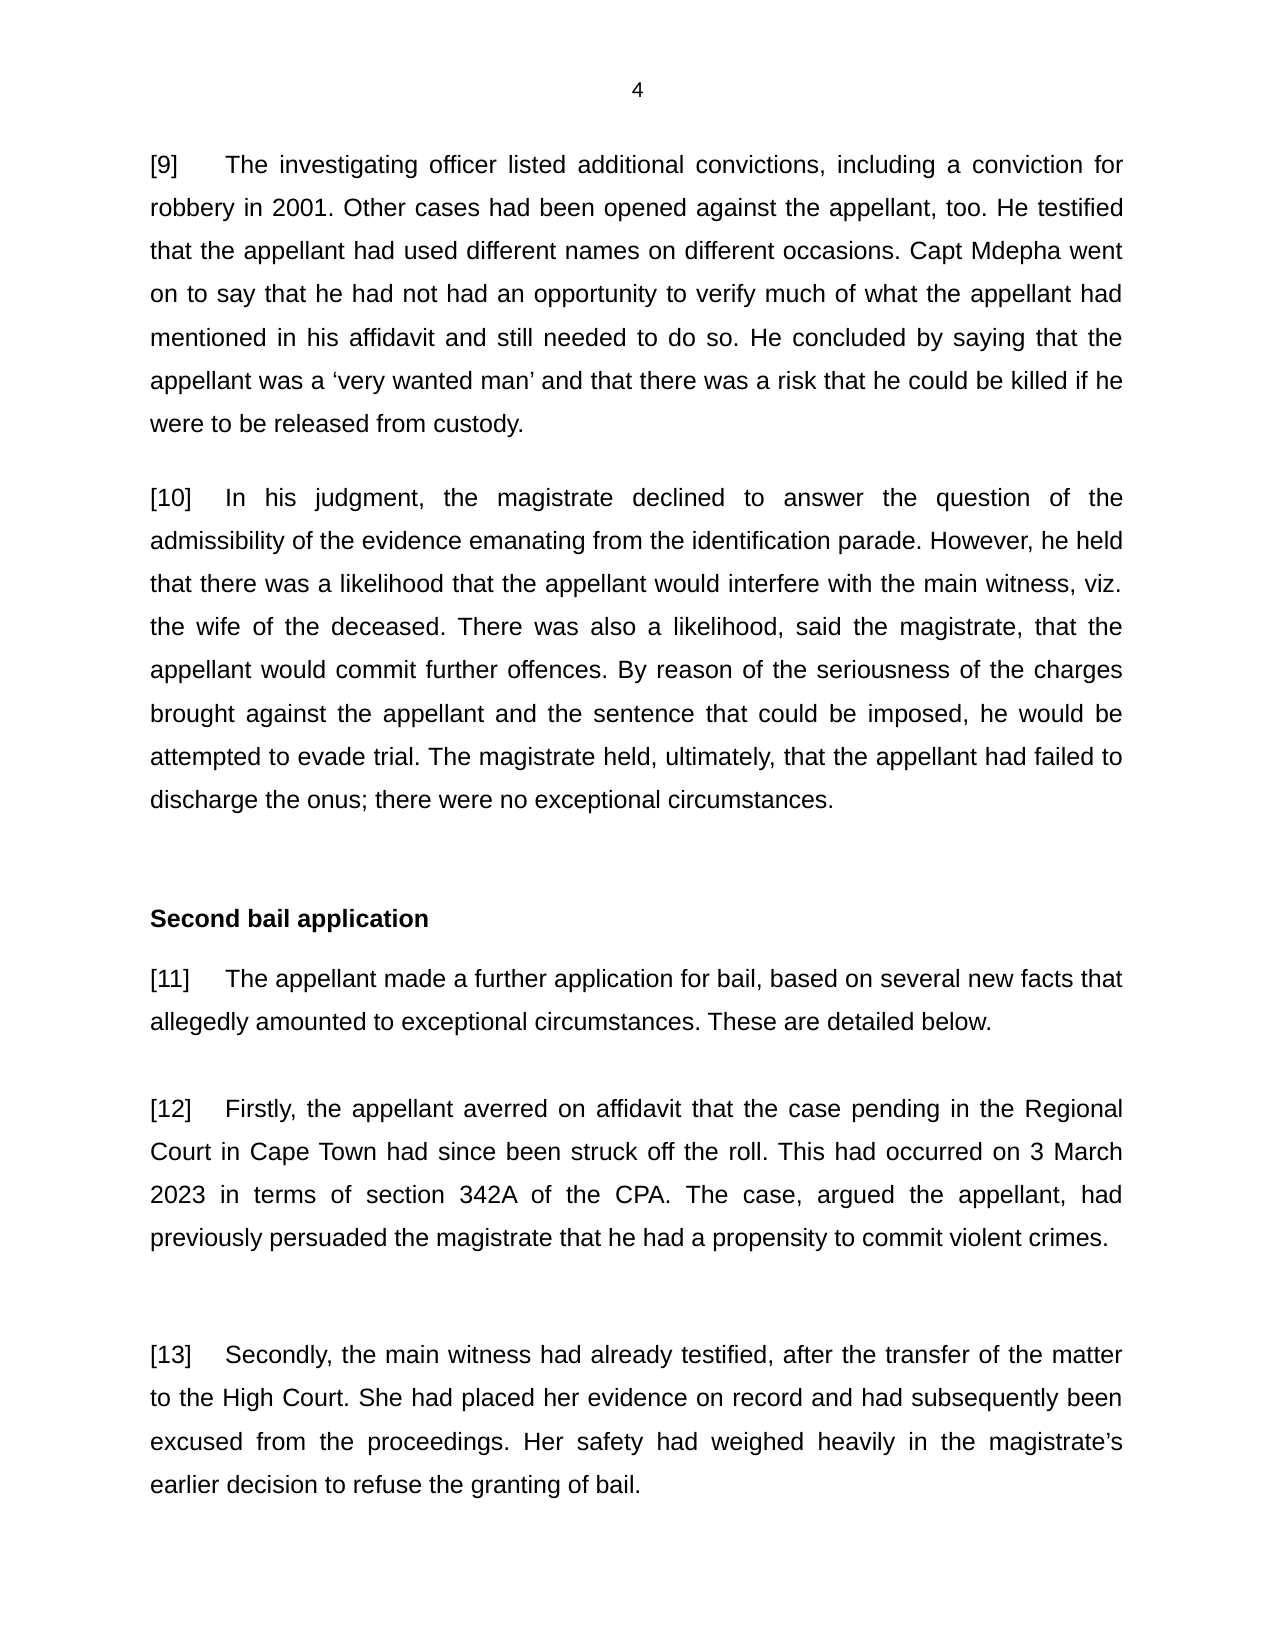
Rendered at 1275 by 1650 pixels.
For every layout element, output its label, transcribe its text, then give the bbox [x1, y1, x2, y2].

list In his judgment, the magistrate declined to answer the question of the admissibility of the evidence emanating from the identification parade. However, he held that there was a likelihood that the appellant would interfere with the main witness, viz. the wife of the deceased. There was also a likelihood, said the magistrate, that the appellant would commit further offences. By reason of the seriousness of the charges brought against the appellant and the sentence that could be imposed, he would be attempted to evade trial. The magistrate held, ultimately, that the appellant had failed to discharge the onus; there were no exceptional circumstances. [150, 483, 1125, 813]
text Second bail application [150, 904, 1125, 933]
list Firstly, the appellant averred on affidavit that the case pending in the Regional Court in Cape Town had since been struck off the roll. This had occurred on 3 March 2023 in terms of section 342A of the CPA. The case, argued the appellant, had previously persuaded the magistrate that he had a propensity to commit violent crimes. [150, 1093, 1125, 1252]
list The investigating officer listed additional convictions, including a conviction for robbery in 2001. Other cases had been opened against the appellant, too. He testified that the appellant had used different names on different occasions. Capt Mdepha went on to say that he had not had an opportunity to verify much of what the appellant had mentioned in his affidavit and still needed to do so. He concluded by saying that the appellant was a ‘very wanted man’ and that there was a risk that he could be killed if he were to be released from custody. [150, 150, 1125, 437]
list The appellant made a further application for bail, based on several new facts that allegedly amounted to exceptional circumstances. These are detailed below. [150, 964, 1125, 1036]
list Secondly, the main witness had already testified, after the transfer of the matter to the High Court. She had placed her evidence on record and had subsequently been excused from the proceedings. Her safety had weighed heavily in the magistrate’s earlier decision to refuse the granting of bail. [150, 1340, 1125, 1498]
